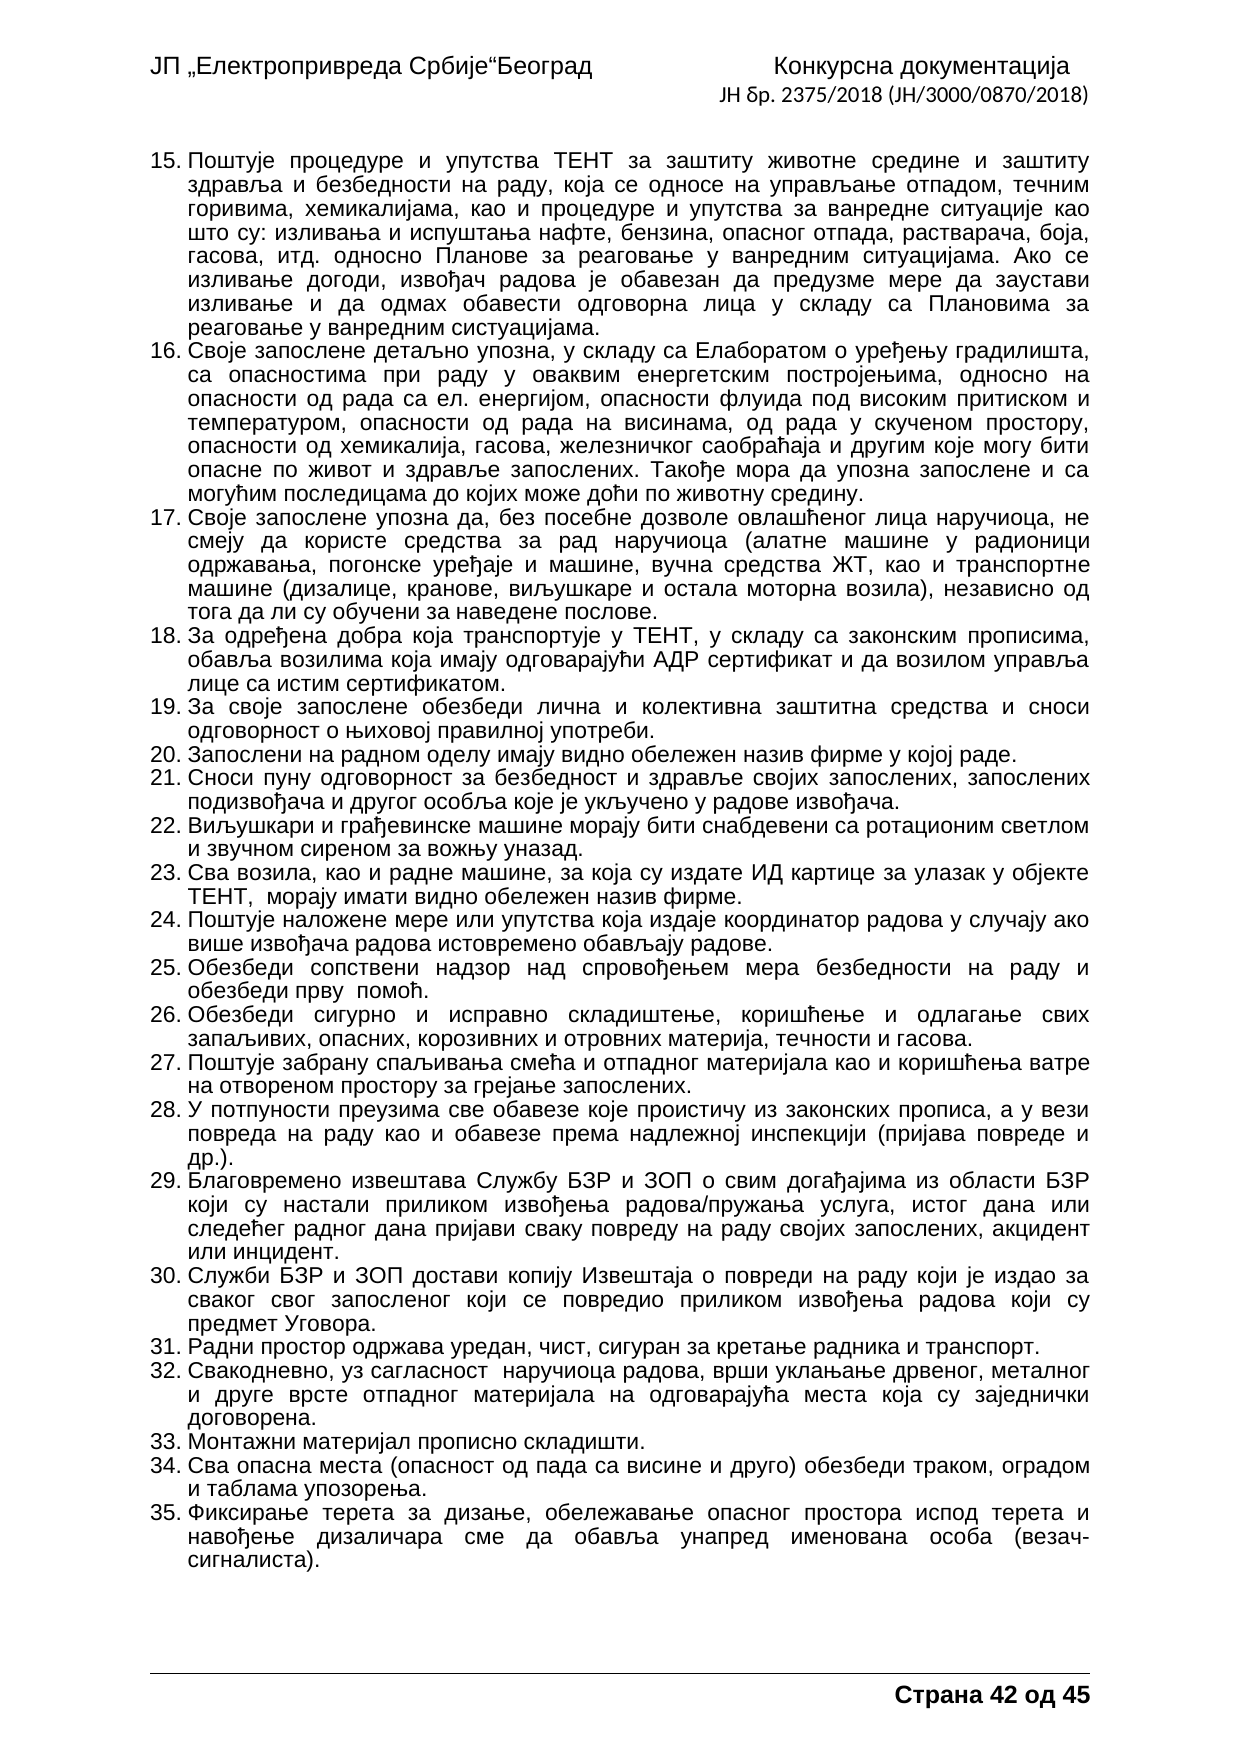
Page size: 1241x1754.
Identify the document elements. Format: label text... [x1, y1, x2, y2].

list Сноси пуну одговорност за безбедност и здравље својих запослених, запослених подизвођача и другог особља које је укључено у радове извођача. [150, 767, 1090, 814]
list Виљушкари и грађевинске машине морају бити снабдевени са ротационим светлом и звучном сиреном за вожњу уназад. [150, 814, 1090, 862]
list Фиксирање терета за дизање, обележавање опасног простора испод терета и навођење дизаличара сме да обавља унапред именована особа (везач-сигналиста). [150, 1502, 1090, 1573]
list За своје запослене обезбеди лична и колективна заштитна средства и сноси одговорност о њиховој правилној употреби. [150, 696, 1090, 743]
list Монтажни материјал прописно складишти. [150, 1431, 1090, 1454]
list Свакодневно, уз сагласност наручиоца радова, врши уклањање дрвеног, металног и друге врсте отпадног материјала на одговарајућа места која су заједнички договорена. [150, 1359, 1090, 1431]
list За одређена добра која транспортује у ТЕНТ, у складу са законским прописима, обавља возилима која имају одговарајући АДР сертификат и да возилом управља лице са истим сертификатом. [150, 625, 1090, 696]
list Сва опасна места (опасност од пада са висине и друго) обезбеди траком, оградом и таблама упозорења. [150, 1454, 1090, 1502]
list Обезбеди сигурно и исправно складиштење, коришћење и одлагање свих запаљивих, опасних, корозивних и отровних материја, течности и гасова. [150, 1004, 1090, 1051]
list У потпуности преузима све обавезе које проистичу из законских прописа, а у вези повреда на раду као и обавезе према надлежној инспекцији (пријава повреде и др.). [150, 1099, 1090, 1170]
list Своје запослене детаљно упозна, у складу са Елаборатом о уређењу градилишта, са опасностима при раду у оваквим енергетским постројењима, односно на опасности од рада са ел. енергијом, опасности флуида под високим притиском и температуром, опасности од рада на висинама, од рада у скученом простору, опасности од хемикалија, гасова, железничког саобраћаја и другим које могу бити опасне по живот и здравље запослених. Такође мора да упозна запослене и са могућим последицама до којих може доћи по животну средину. [150, 340, 1090, 506]
list Поштује наложене мере или упутства која издаје координатор радова у случају ако више извођача радова истовремено обављају радове. [150, 909, 1090, 956]
list Своје запослене упозна да, без посебне дозволе овлашћеног лица наручиоца, не смеју да користе средства за рад наручиоца (алатне машине у радионици одржавања, погонске уређаје и машине, вучна средства ЖТ, као и транспортнe машинe (дизалице, кранове, виљушкаре и остала моторна возила), независно од тога да ли су обучени за наведене послове. [150, 506, 1090, 625]
list Радни простор одржава уредан, чист, сигуран за кретање радника и транспорт. [150, 1336, 1090, 1359]
list Сва возила, као и радне машине, за која су издате ИД картице за улазак у објекте ТЕНТ, морају имати видно обележен назив фирме. [150, 862, 1090, 909]
list Поштује процедуре и упутства ТЕНТ за заштиту животне средине и заштиту здравља и безбедности на раду, која се односе на управљање отпадом, течним горивима, хемикалијама, као и процедуре и упутства за ванредне ситуације као што су: изливања и испуштања нафте, бензина, опасног отпада, растварача, боја, гасова, итд. односно Планове за реаговање у ванредним ситуацијама. Ако се изливање догоди, извођач радова је обавезан да предузме мере да заустави изливање и да одмах обавести одговорна лица у складу са Плановима за реаговање у ванредним систуацијама. [150, 150, 1090, 340]
list Поштује забрану спаљивања смећа и отпадног материјала као и коришћења ватре на отвореном простору за грејање запослених. [150, 1051, 1090, 1099]
list Служби БЗР и ЗОП достави копију Извештаја о повреди на раду који је издао за сваког свог запосленог који се повредио приликом извођења радова који су предмет Уговора. [150, 1265, 1090, 1336]
list Благовремено извештава Службу БЗР и ЗОП о свим догађајима из области БЗР који су настали приликом извођења радова/пружања услуга, истог дана или следећег радног дана пријави сваку повреду на раду својих запослених, акцидент или инцидент. [150, 1170, 1090, 1265]
list Обезбеди сопствени надзор над спровођењем мера безбедности на раду и обезбеди прву помоћ. [150, 956, 1090, 1004]
list Запослени на радном оделу имају видно обележен назив фирме у којој раде. [150, 743, 1090, 767]
